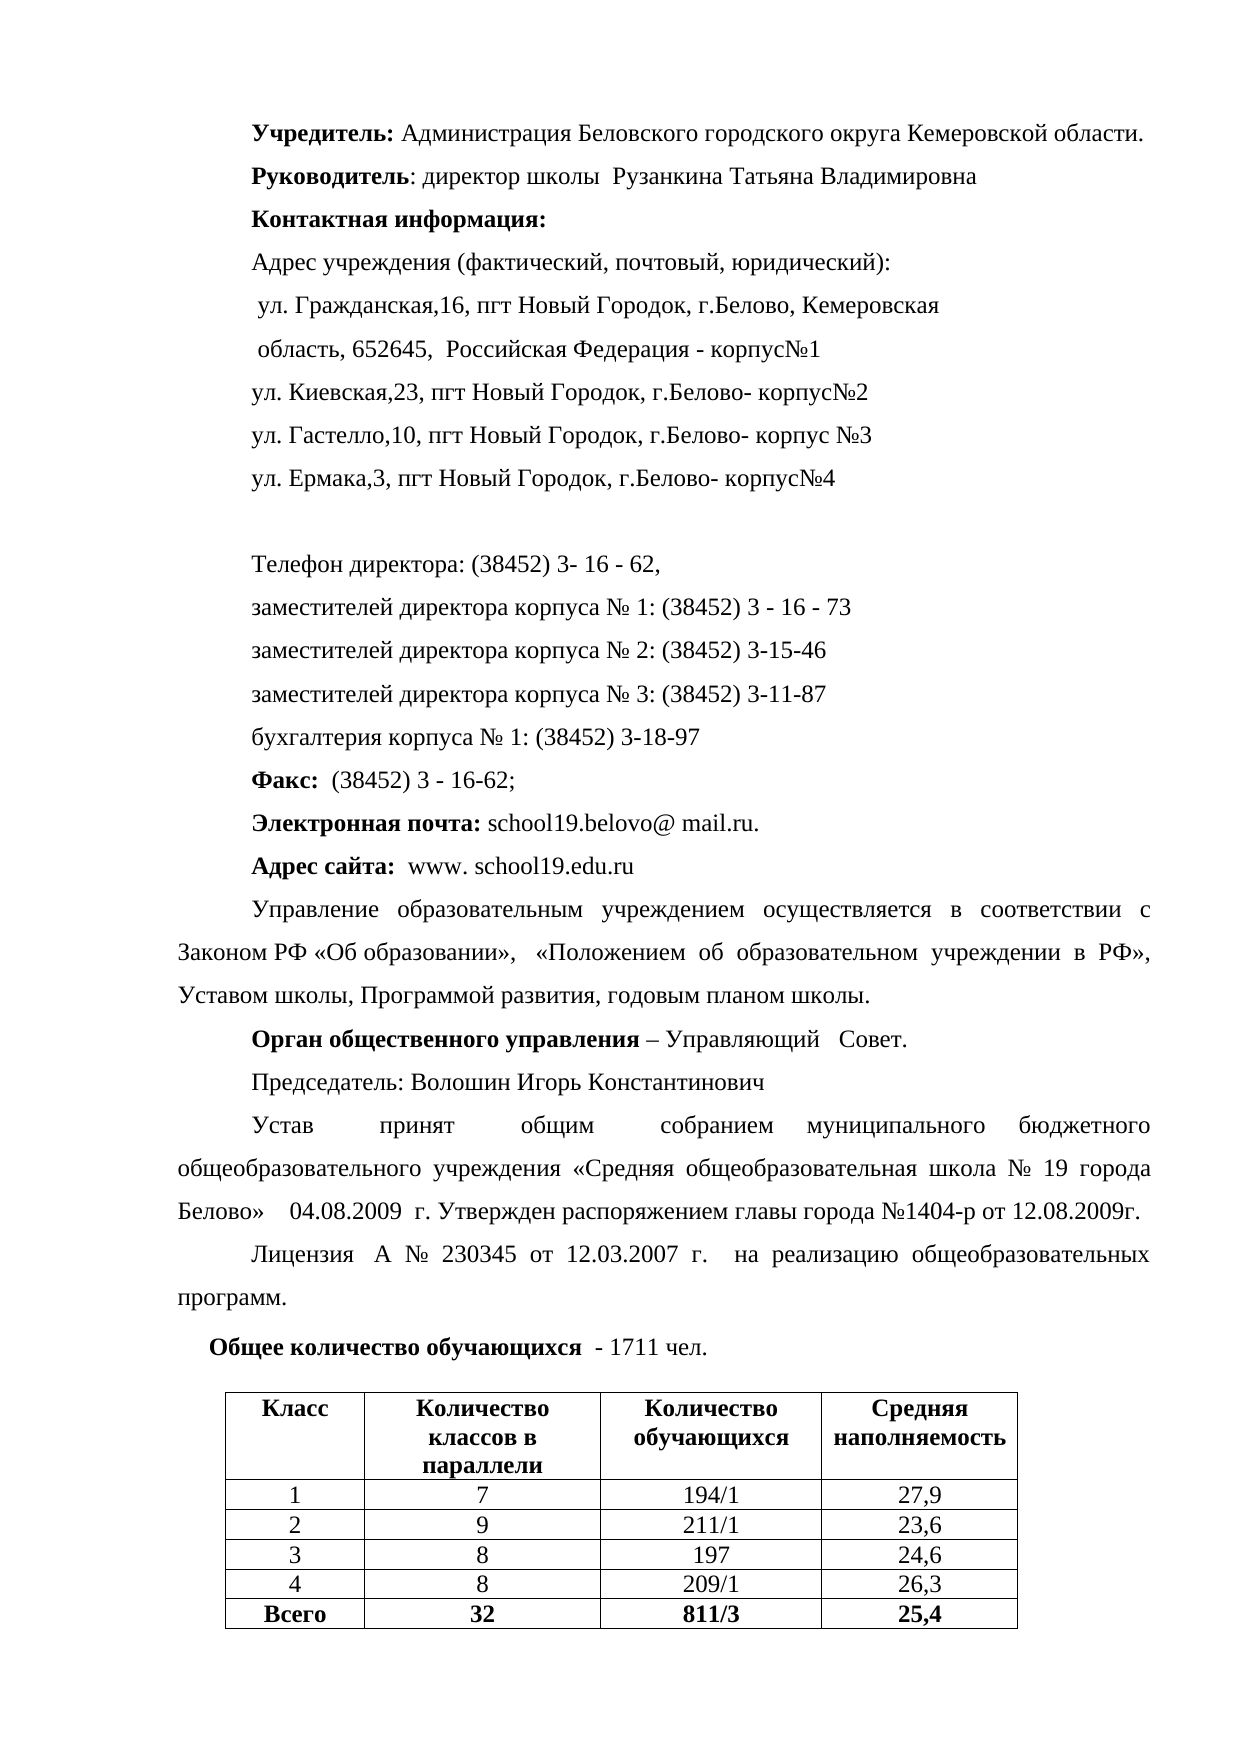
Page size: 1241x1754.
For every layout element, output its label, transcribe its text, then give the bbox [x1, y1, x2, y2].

table_cell 8 [365, 1540, 600, 1568]
text Устав принят общим собранием муниципального бюджетного общеобразовательного учреждения «Средняя общеобразовательная школа № 19 города Белово» 04.08.2009 г. Утвержден распоряжением главы города №1404-р от 12.08.2009г. [177, 1110, 1152, 1225]
text Лицензия А № 230345 от 12.03.2007 г. на реализацию общеобразовательных программ. [177, 1239, 1152, 1311]
text Контактная информация: [177, 204, 1152, 233]
text ул. Гастелло,10, пгт Новый Городок, г.Белово- корпус №3 [177, 420, 1152, 449]
table_cell 32 [365, 1599, 600, 1628]
text ул. Киевская,23, пгт Новый Городок, г.Белово- корпус№2 [177, 377, 1152, 406]
table_header Средняя наполняемость [822, 1393, 1017, 1479]
table_cell 24,6 [822, 1540, 1017, 1568]
table_cell 811/3 [601, 1599, 821, 1628]
table_cell 27,9 [822, 1480, 1017, 1509]
table_header Количество классов в параллели [365, 1393, 600, 1479]
text область, 652645, Российская Федерация - корпус№1 [177, 334, 1152, 362]
table_cell 1 [226, 1480, 364, 1509]
text ул. Гражданская,16, пгт Новый Городок, г.Белово, Кемеровская [177, 291, 1152, 319]
text Электронная почта: school19.belovo@ mail.ru. [177, 808, 1152, 837]
table_cell Всего [226, 1599, 364, 1628]
text Орган общественного управления – Управляющий Совет. [177, 1024, 1152, 1052]
text Факс: (38452) 3 - 16-62; [177, 765, 1152, 794]
table_cell 3 [226, 1540, 364, 1568]
table_cell 25,4 [822, 1599, 1017, 1628]
table_cell 7 [365, 1480, 600, 1509]
text заместителей директора корпуса № 1: (38452) 3 - 16 - 73 [177, 592, 1152, 621]
text заместителей директора корпуса № 2: (38452) 3-15-46 [177, 636, 1152, 664]
table_cell 8 [365, 1570, 600, 1598]
text Председатель: Волошин Игорь Константинович [177, 1067, 1152, 1096]
table_cell 211/1 [601, 1510, 821, 1539]
text Адрес сайта: www. school19.edu.ru [177, 851, 1152, 880]
text бухгалтерия корпуса № 1: (38452) 3-18-97 [177, 722, 1152, 751]
text Общее количество обучающихся - 1711 чел. [177, 1326, 1152, 1363]
text Учредитель: Администрация Беловского городского округа Кемеровской области. [177, 118, 1152, 147]
text заместителей директора корпуса № 3: (38452) 3-11-87 [177, 679, 1152, 707]
text Телефон директора: (38452) 3- 16 - 62, [177, 549, 1152, 578]
table_cell 194/1 [601, 1480, 821, 1509]
table_header Количество обучающихся [601, 1393, 821, 1479]
text Адрес учреждения (фактический, почтовый, юридический): [177, 247, 1152, 276]
text Управление образовательным учреждением осуществляется в соответствии с Законом РФ «Об образовании», «Положением об образовательном учреждении в РФ», Уставом школы, Программой развития, годовым планом школы. [177, 894, 1152, 1009]
text Руководитель: директор школы Рузанкина Татьяна Владимировна [177, 161, 1152, 190]
table_cell 23,6 [822, 1510, 1017, 1539]
table_cell 4 [226, 1570, 364, 1598]
text ул. Ермака,3, пгт Новый Городок, г.Белово- корпус№4 [177, 463, 1152, 492]
table_cell 9 [365, 1510, 600, 1539]
table_cell 197 [601, 1540, 821, 1568]
table_cell 2 [226, 1510, 364, 1539]
table_header Класс [226, 1393, 364, 1479]
table_cell 209/1 [601, 1570, 821, 1598]
table_cell 26,3 [822, 1570, 1017, 1598]
